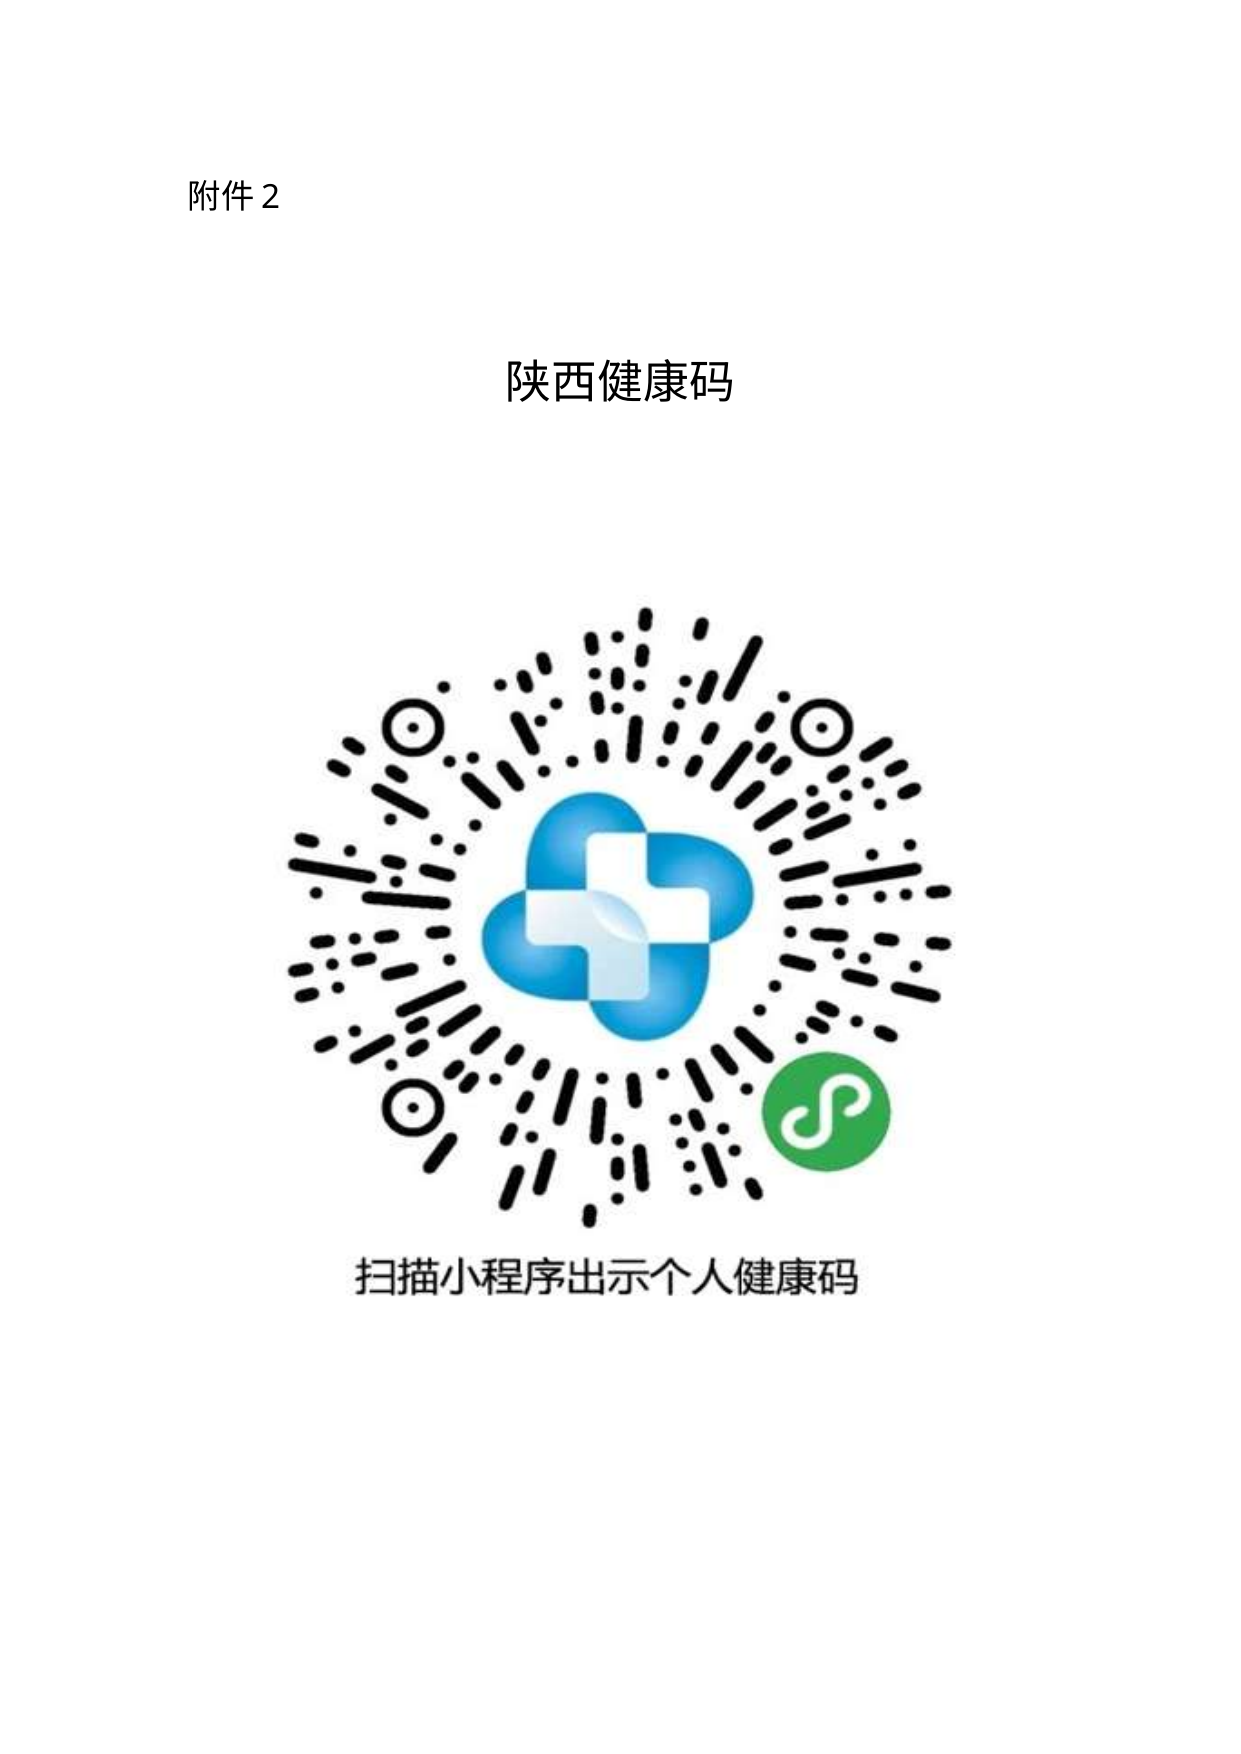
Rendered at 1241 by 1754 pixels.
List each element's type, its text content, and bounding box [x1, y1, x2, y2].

picture [216, 582, 1032, 1318]
text 附件2 [187, 162, 1053, 227]
list 陕西健康码 [187, 329, 1053, 427]
